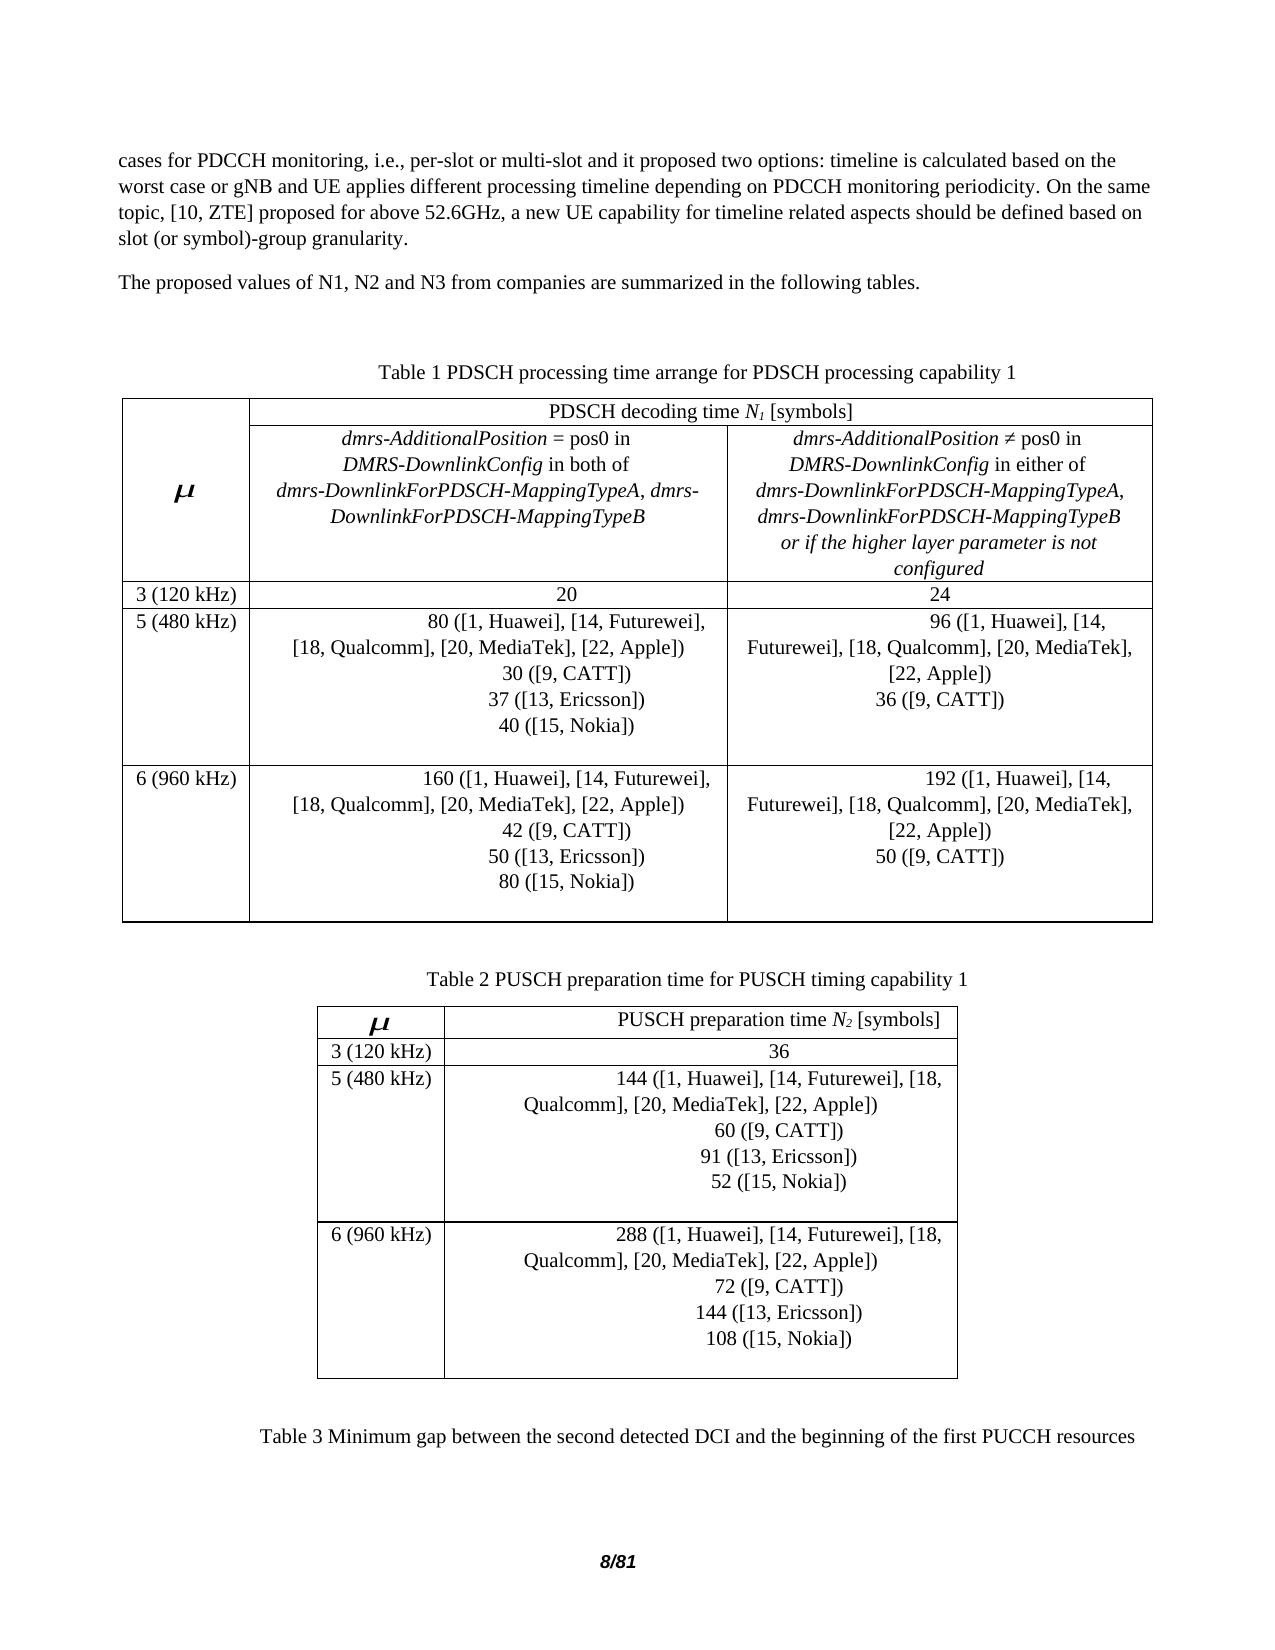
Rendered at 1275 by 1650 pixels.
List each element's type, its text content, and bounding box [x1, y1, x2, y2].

table_cell 24 [728, 582, 1152, 608]
table_cell dmrs-AdditionalPosition ≠ pos0 in DMRS-DownlinkConfig in either of dmrs-DownlinkForPDSCH-MappingTypeA, dmrs-DownlinkForPDSCH-MappingTypeB or if the higher layer parameter is not configured [728, 426, 1152, 581]
table_cell 36 [445, 1039, 957, 1065]
table_cell 5 (480 kHz) [318, 1066, 444, 1221]
table_cell 80 ([1, Huawei], [14, Futurewei], [18, Qualcomm], [20, MediaTek], [22, Apple]) 30 ([9, CATT]) 37 ([13, Ericsson]) 40 ([15, Nokia]) [250, 609, 727, 765]
table_cell 20 [250, 582, 727, 608]
table_cell 3 (120 kHz) [123, 582, 249, 608]
table_cell 5 (480 kHz) [123, 609, 249, 765]
table_header [123, 399, 249, 581]
table_cell 144 ([1, Huawei], [14, Futurewei], [18, Qualcomm], [20, MediaTek], [22, Apple]) 60 ([9, CATT]) 91 ([13, Ericsson]) 52 ([15, Nokia]) [445, 1066, 957, 1221]
table_header PUSCH preparation time N2 [symbols] [445, 1007, 957, 1038]
table_header PDSCH decoding time N1 [symbols] [250, 399, 1152, 425]
text Table 3 Minimum gap between the second detected DCI and the beginning of the first PUCCH resources [215, 1424, 1157, 1448]
table_cell 192 ([1, Huawei], [14, Futurewei], [18, Qualcomm], [20, MediaTek], [22, Apple]) 50 ([9, CATT]) [728, 766, 1152, 921]
table_header [318, 1007, 444, 1038]
table_cell 3 (120 kHz) [318, 1039, 444, 1065]
text Table 1 PDSCH processing time arrange for PDSCH processing capability 1 [215, 359, 1157, 384]
table_cell dmrs-AdditionalPosition = pos0 in DMRS-DownlinkConfig in both of dmrs-DownlinkForPDSCH-MappingTypeA, dmrs-DownlinkForPDSCH-MappingTypeB [250, 426, 727, 581]
table_cell 96 ([1, Huawei], [14, Futurewei], [18, Qualcomm], [20, MediaTek], [22, Apple]) 36 ([9, CATT]) [728, 609, 1152, 765]
table_cell 288 ([1, Huawei], [14, Futurewei], [18, Qualcomm], [20, MediaTek], [22, Apple]) 72 ([9, CATT]) 144 ([13, Ericsson]) 108 ([15, Nokia]) [445, 1223, 957, 1378]
text The proposed values of N1, N2 and N3 from companies are summarized in the following tables. [118, 270, 1157, 294]
table_cell 6 (960 kHz) [318, 1223, 444, 1378]
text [118, 148, 1157, 249]
table_cell 6 (960 kHz) [123, 766, 249, 921]
text Table 2 PUSCH preparation time for PUSCH timing capability 1 [215, 967, 1157, 991]
table_cell 160 ([1, Huawei], [14, Futurewei], [18, Qualcomm], [20, MediaTek], [22, Apple]) 42 ([9, CATT]) 50 ([13, Ericsson]) 80 ([15, Nokia]) [250, 766, 727, 921]
